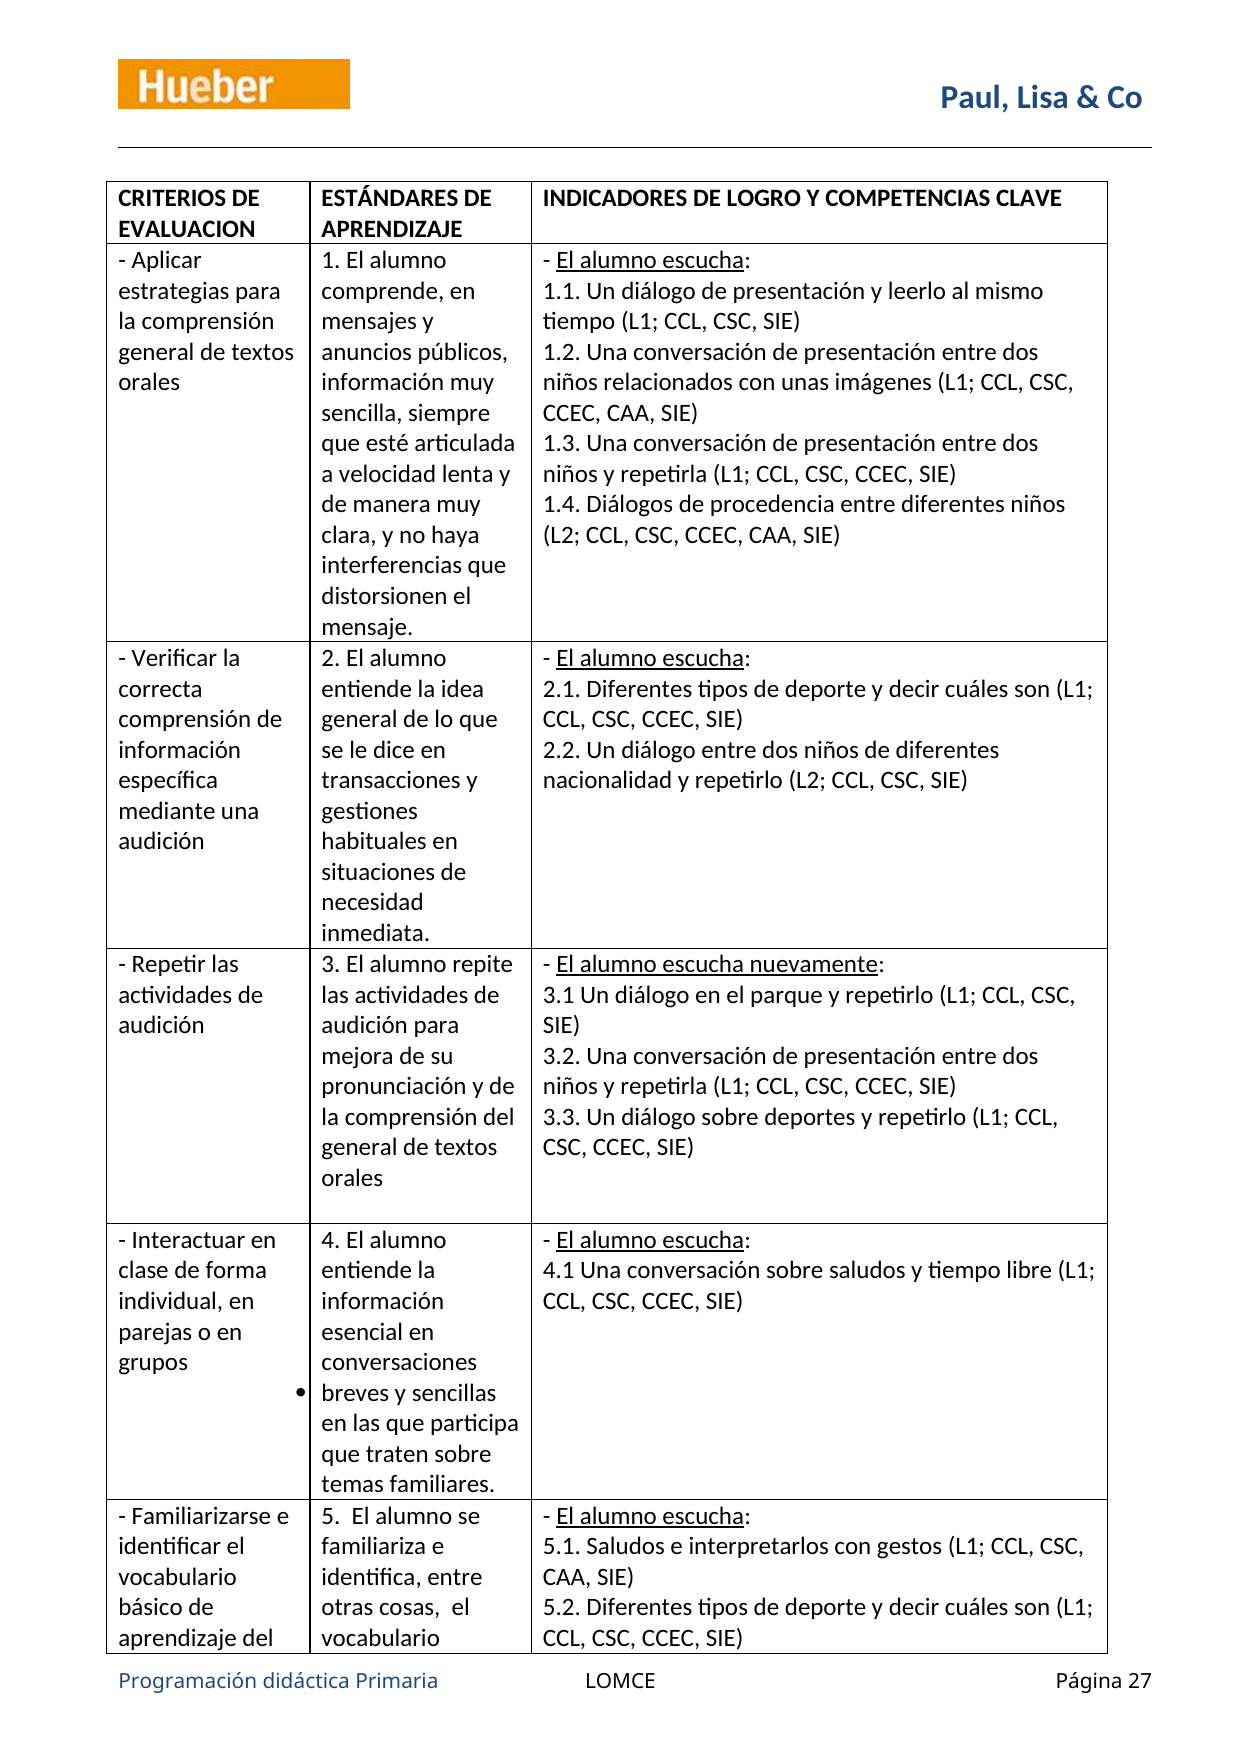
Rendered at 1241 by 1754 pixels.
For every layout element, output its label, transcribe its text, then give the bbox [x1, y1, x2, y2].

picture [118, 59, 351, 109]
table_cell 4. El alumno entiende la información esencial en conversaciones breves y sencillas en las que participa que traten sobre temas familiares. [311, 1224, 531, 1499]
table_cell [311, 1500, 531, 1652]
table_cell 2. El alumno entiende la idea general de lo que se le dice en transacciones y gestiones habituales en situaciones de necesidad inmediata. [311, 642, 531, 947]
table_header CRITERIOS DE EVALUACION [107, 182, 309, 243]
table_header ESTÁNDARES DE APRENDIZAJE [311, 182, 531, 243]
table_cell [532, 1500, 1107, 1652]
table_cell - El alumno escucha nuevamente: 3.1 Un diálogo en el parque y repetirlo (L1; CCL, CSC, SIE) 3.2. Una conversación de presentación entre dos niños y repetirla (L1; CCL, CSC, CCEC, SIE) 3.3. Un diálogo sobre deportes y repetirlo (L1; CCL, CSC, CCEC, SIE) [532, 949, 1107, 1223]
table_cell 1. El alumno comprende, en mensajes y anuncios públicos, información muy sencilla, siempre que esté articulada a velocidad lenta y de manera muy clara, y no haya interferencias que distorsionen el mensaje. [311, 244, 531, 641]
table_cell - El alumno escucha: 2.1. Diferentes tipos de deporte y decir cuáles son (L1; CCL, CSC, CCEC, SIE) 2.2. Un diálogo entre dos niños de diferentes nacionalidad y repetirlo (L2; CCL, CSC, SIE) [532, 642, 1107, 947]
table_cell - Repetir las actividades de audición [107, 949, 309, 1223]
table_cell - Verificar la correcta comprensión de información específica mediante una audición [107, 642, 309, 947]
table_cell - Interactuar en clase de forma individual, en parejas o en grupos [107, 1224, 309, 1499]
table_cell - El alumno escucha: 4.1 Una conversación sobre saludos y tiempo libre (L1; CCL, CSC, CCEC, SIE) [532, 1224, 1107, 1499]
table_cell - El alumno escucha: 1.1. Un diálogo de presentación y leerlo al mismo tiempo (L1; CCL, CSC, SIE) 1.2. Una conversación de presentación entre dos niños relacionados con unas imágenes (L1; CCL, CSC, CCEC, CAA, SIE) 1.3. Una conversación de presentación entre dos niños y repetirla (L1; CCL, CSC, CCEC, SIE) 1.4. Diálogos de procedencia entre diferentes niños (L2; CCL, CSC, CCEC, CAA, SIE) [532, 244, 1107, 641]
table_cell 3. El alumno repite las actividades de audición para mejora de su pronunciación y de la comprensión del general de textos orales [311, 949, 531, 1223]
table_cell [107, 1500, 309, 1652]
table_cell - Aplicar estrategias para la comprensión general de textos orales [107, 244, 309, 641]
table_header INDICADORES DE LOGRO Y COMPETENCIAS CLAVE [532, 182, 1107, 243]
